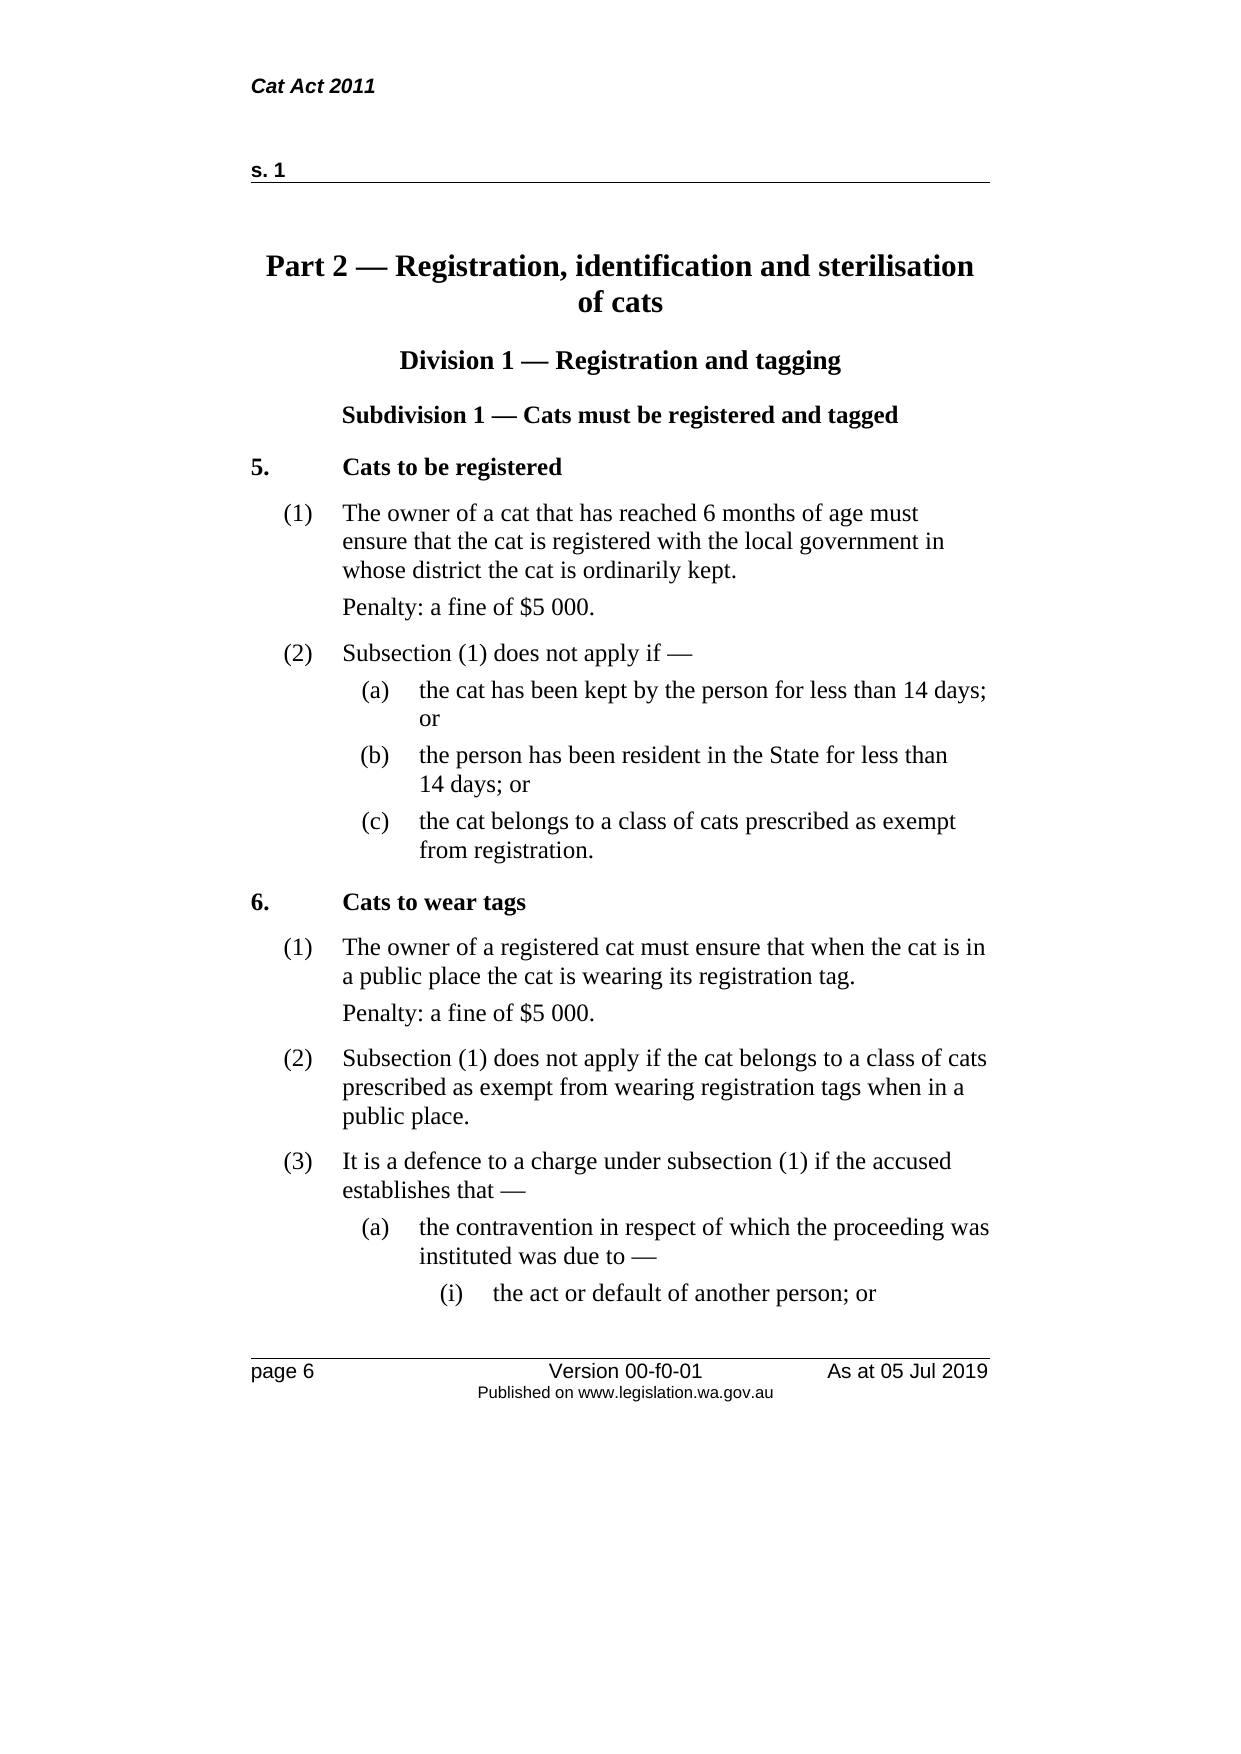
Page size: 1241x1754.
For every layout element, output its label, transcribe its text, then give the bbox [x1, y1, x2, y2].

text Penalty: a fine of $5 000. [251, 592, 990, 621]
text (a) the cat has been kept by the person for less than 14 days; or [251, 675, 990, 732]
text (c) the cat belongs to a class of cats prescribed as exempt from registration. [251, 806, 990, 864]
text (a) the contravention in respect of which the proceeding was instituted was due to — [251, 1212, 990, 1270]
subtitle 5. Cats to be registered [251, 452, 990, 481]
subtitle 6. Cats to wear tags [251, 887, 990, 916]
text (2) Subsection (1) does not apply if — [251, 638, 990, 666]
subtitle Subdivision 1 — Cats must be registered and tagged [251, 401, 990, 429]
text (1) The owner of a cat that has reached 6 months of age must ensure that the cat is registered with the local government in whose district the cat is ordinarily kept. [251, 498, 990, 584]
text (b) the person has been resident in the State for less than 14 days; or [251, 741, 990, 798]
subtitle Division 1 — Registration and tagging [251, 344, 990, 376]
text (3) It is a defence to a charge under subsection (1) if the accused establishes that — [251, 1146, 990, 1204]
text (1) The owner of a registered cat must ensure that when the cat is in a public place the cat is wearing its registration tag. [251, 932, 990, 990]
subtitle Part 2 — Registration, identification and sterilisation of cats [251, 247, 990, 319]
text (2) Subsection (1) does not apply if the cat belongs to a class of cats prescribed as exempt from wearing registration tags when in a public place. [251, 1043, 990, 1130]
text (i) the act or default of another person; or [251, 1278, 990, 1307]
text Penalty: a fine of $5 000. [251, 998, 990, 1027]
